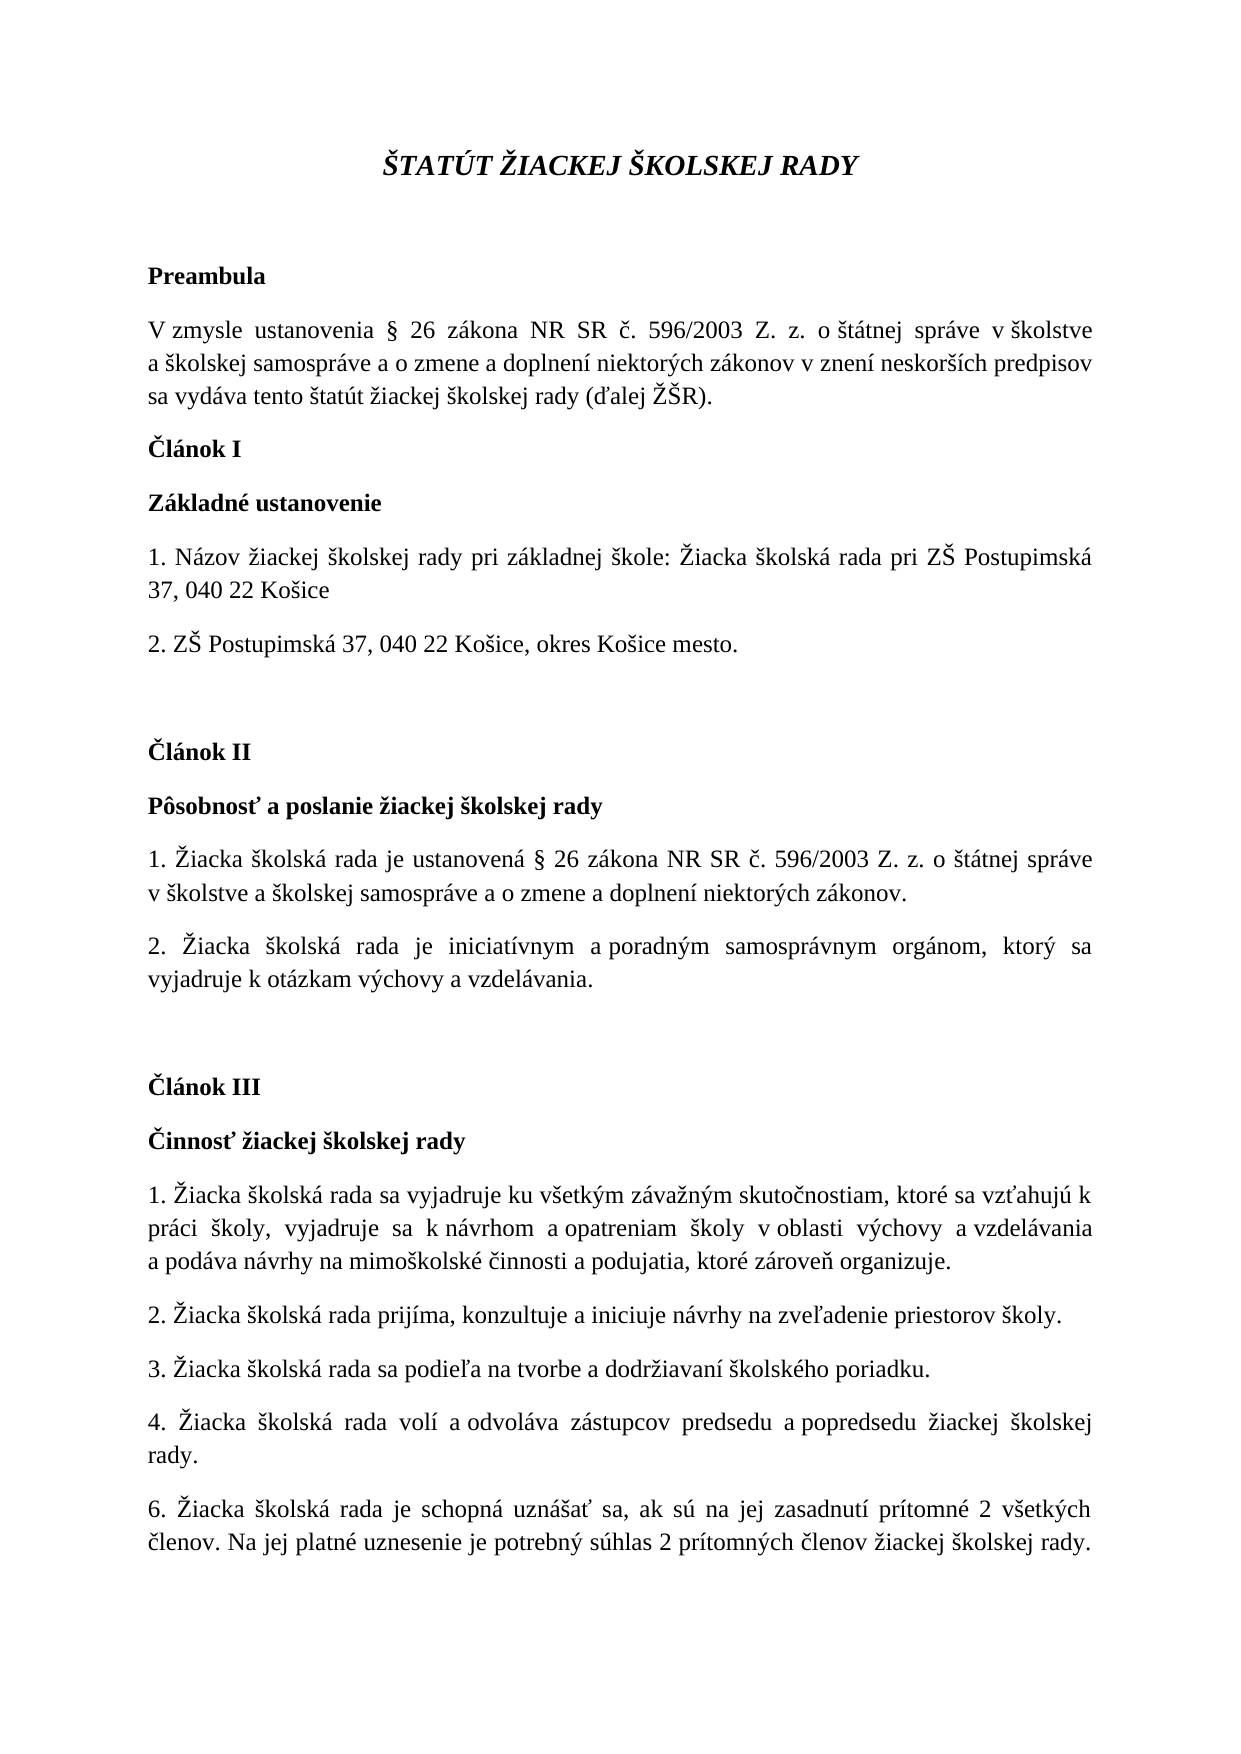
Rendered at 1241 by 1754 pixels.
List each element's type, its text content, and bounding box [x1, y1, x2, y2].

text 1. Žiacka školská rada sa vyjadruje ku všetkým závažným skutočnostiam, ktoré sa vzťahujú k práci školy, vyjadruje sa k návrhom a opatreniam školy v oblasti výchovy a vzdelávania a podáva návrhy na mimoškolské činnosti a podujatia, ktoré zároveň organizuje. [148, 1180, 1093, 1275]
text Základné ustanovenie [148, 488, 1093, 517]
text 1. Názov žiackej školskej rady pri základnej škole: Žiacka školská rada pri ZŠ Postupimská 37, 040 22 Košice [148, 542, 1093, 604]
text 1. Žiacka školská rada je ustanovená § 26 zákona NR SR č. 596/2003 Z. z. o štátnej správe v školstve a školskej samospráve a o zmene a doplnení niektorých zákonov. [148, 844, 1093, 906]
text 2. ZŠ Postupimská 37, 040 22 Košice, okres Košice mesto. [148, 629, 1093, 658]
text Preambula [148, 261, 1093, 289]
text Činnosť žiackej školskej rady [148, 1126, 1093, 1155]
text 4. Žiacka školská rada volí a odvoláva zástupcov predsedu a popredsedu žiackej školskej rady. [148, 1407, 1093, 1469]
text Článok II [148, 737, 1093, 766]
text 2. Žiacka školská rada je iniciatívnym a poradným samosprávnym orgánom, ktorý sa vyjadruje k otázkam výchovy a vzdelávania. [148, 931, 1093, 993]
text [148, 1494, 1093, 1556]
text Článok III [148, 1072, 1093, 1101]
text 3. Žiacka školská rada sa podieľa na tvorbe a dodržiavaní školského poriadku. [148, 1354, 1093, 1382]
text ŠTATÚT ŽIACKEJ ŠKOLSKEJ RADY [148, 148, 1093, 181]
text 2. Žiacka školská rada prijíma, konzultuje a iniciuje návrhy na zveľadenie priestorov školy. [148, 1300, 1093, 1328]
text V zmysle ustanovenia § 26 zákona NR SR č. 596/2003 Z. z. o štátnej správe v školstve a školskej samospráve a o zmene a doplnení niektorých zákonov v znení neskorších predpisov sa vydáva tento štatút žiackej školskej rady (ďalej ŽŠR). [148, 315, 1093, 409]
text Článok I [148, 434, 1093, 463]
text Pôsobnosť a poslanie žiackej školskej rady [148, 791, 1093, 819]
